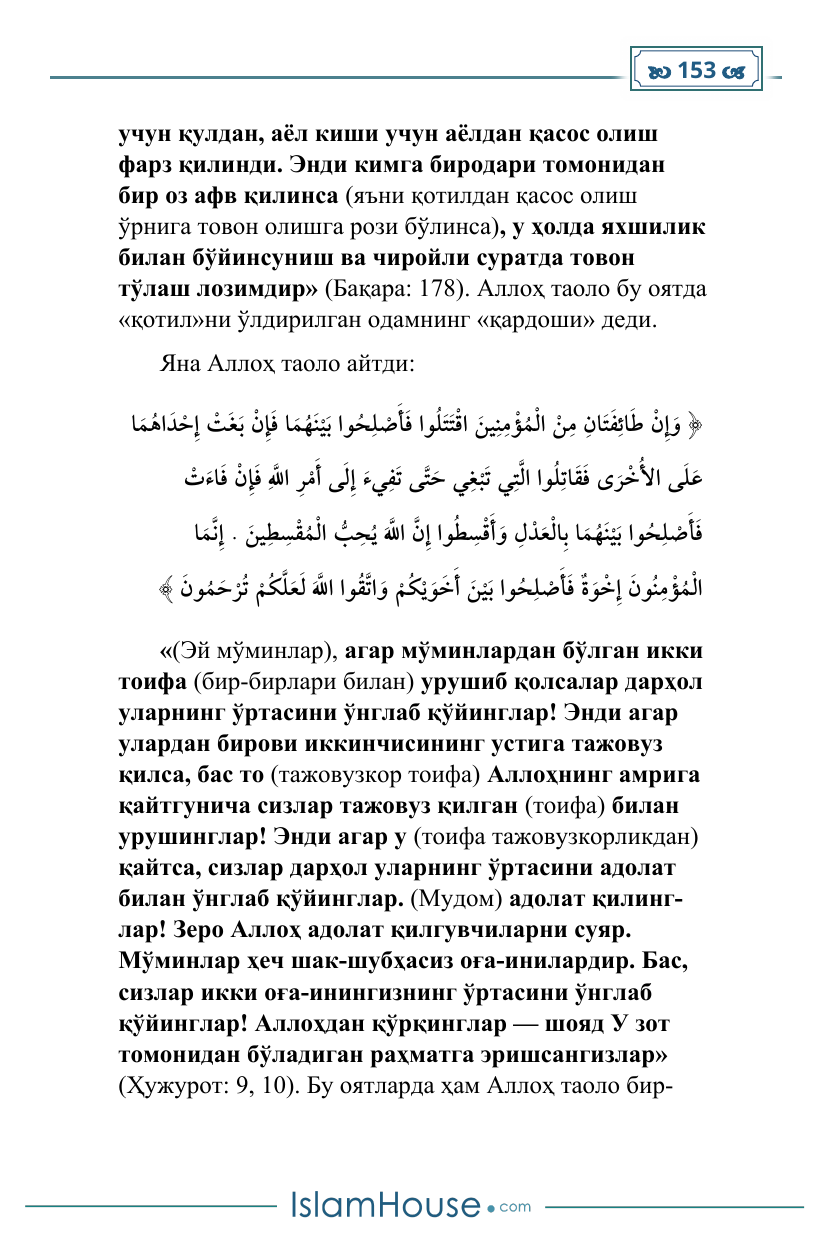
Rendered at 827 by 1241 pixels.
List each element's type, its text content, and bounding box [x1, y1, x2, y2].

text Яна Аллоҳ таоло айтди: [118, 348, 709, 377]
picture [18, 1186, 277, 1223]
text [118, 118, 709, 333]
subtitle ﴿ وَإِنْ طَائِفَتَانِ مِنْ الْمُؤْمِنِينَ اقْتَتَلُوا فَأَصْلِحُوا بَيْنَهُمَا فَإِنْ بَغَتْ إِحْدَاهُمَا عَلَى الأُخْرَى فَقَاتِلُوا الَّتِي تَبْغِي حَتَّى تَفِيءَ إِلَى أَمْرِ اللَّهِ فَإِنْ فَاءَتْ فَأَصْلِحُوا بَيْنَهُمَا بِالْعَدْلِ وَأَقْسِطُوا إِنَّ اللَّهَ يُحِبُّ الْمُقْسِطِينَ . إِنَّمَا الْمُؤْمِنُونَ إِخْوَةٌ فَأَصْلِحُوا بَيْنَ أَخَوَيْكُمْ وَاتَّقُوا اللَّهَ لَعَلَّكُمْ تُرْحَمُونَ ﴾ [130, 404, 703, 608]
picture [284, 1186, 805, 1224]
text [118, 635, 709, 1098]
